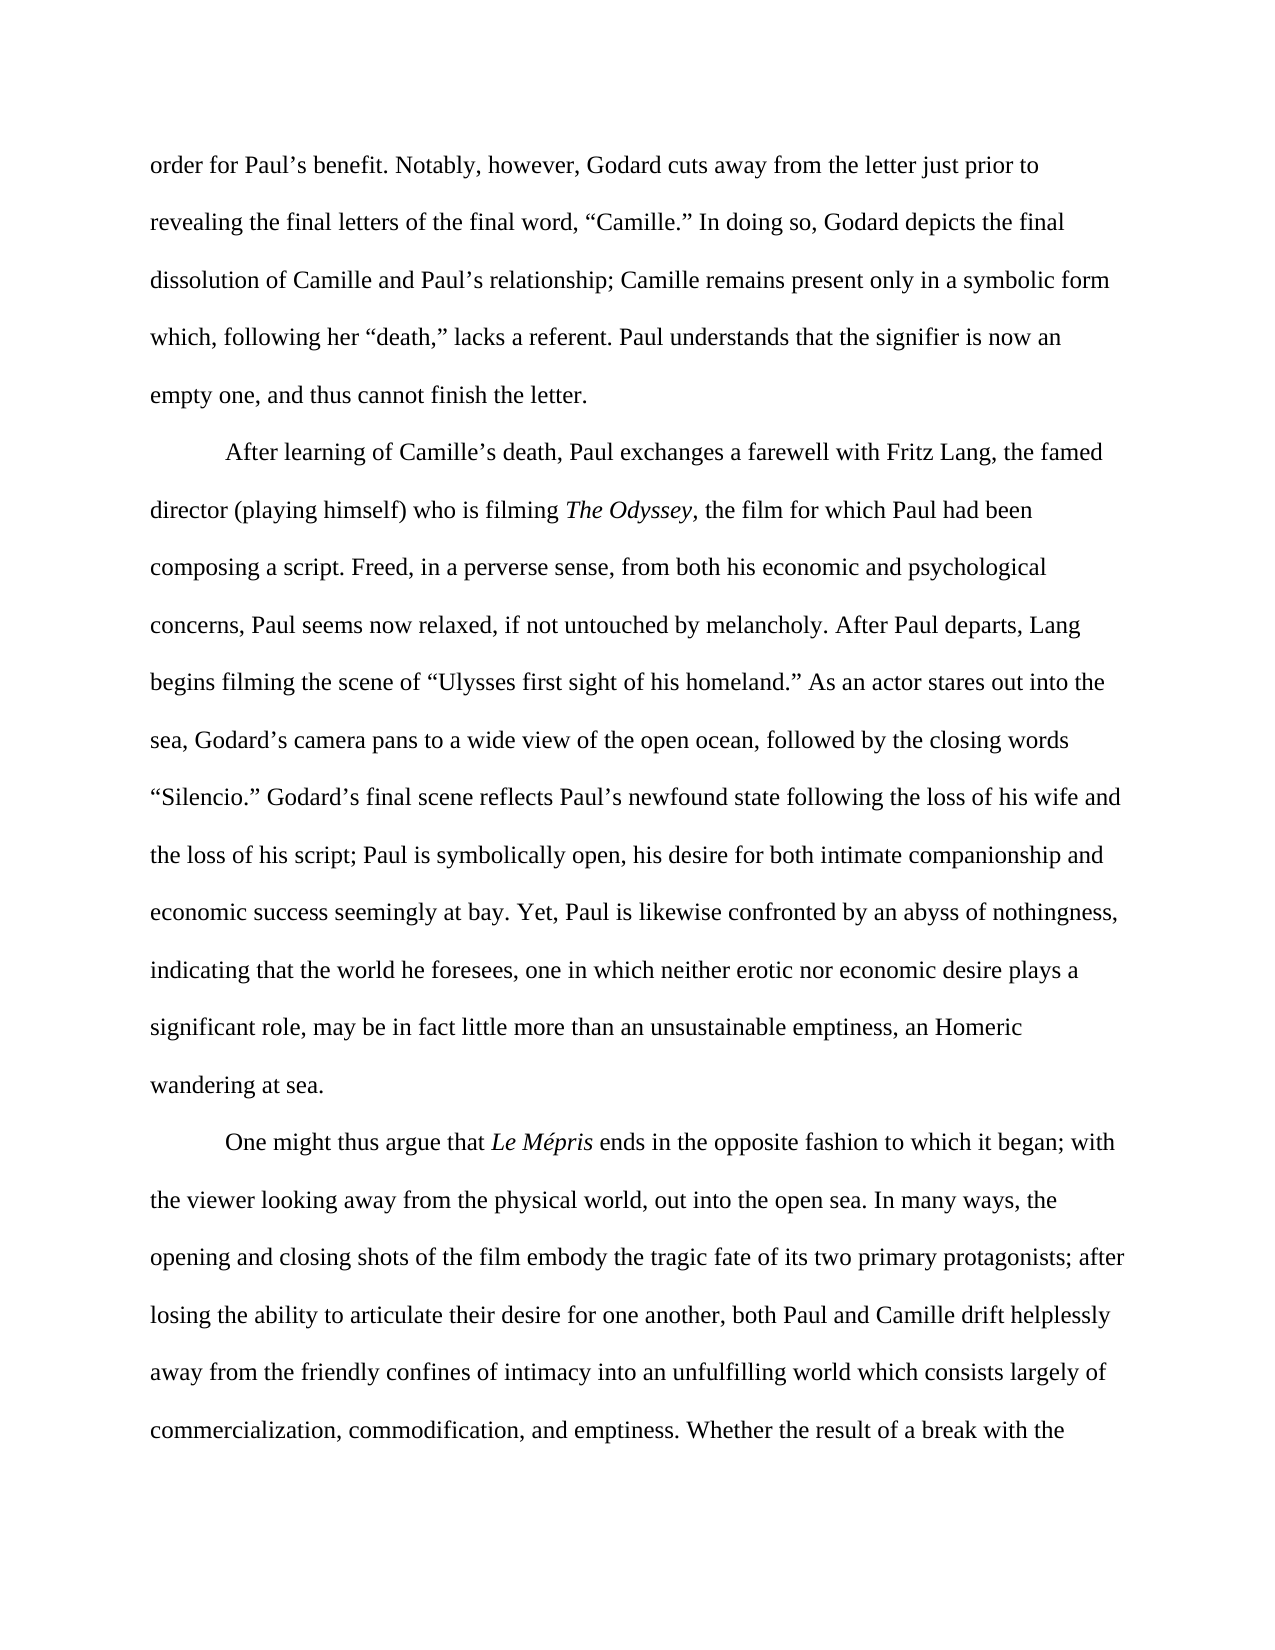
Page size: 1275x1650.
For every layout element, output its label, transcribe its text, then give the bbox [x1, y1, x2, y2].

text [150, 150, 1125, 409]
text After learning of Camille’s death, Paul exchanges a farewell with Fritz Lang, the famed director (playing himself) who is filming The Odyssey, the film for which Paul had been composing a script. Freed, in a perverse sense, from both his economic and psychological concerns, Paul seems now relaxed, if not untouched by melancholy. After Paul departs, Lang begins filming the scene of “Ulysses first sight of his homeland.” As an actor stares out into the sea, Godard’s camera pans to a wide view of the open ocean, followed by the closing words “Silencio.” Godard’s final scene reflects Paul’s newfound state following the loss of his wife and the loss of his script; Paul is symbolically open, his desire for both intimate companionship and economic success seemingly at bay. Yet, Paul is likewise confronted by an abyss of nothingness, indicating that the world he foresees, one in which neither erotic nor economic desire plays a significant role, may be in fact little more than an unsustainable emptiness, an Homeric wandering at sea. [150, 437, 1125, 1099]
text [150, 1127, 1125, 1444]
